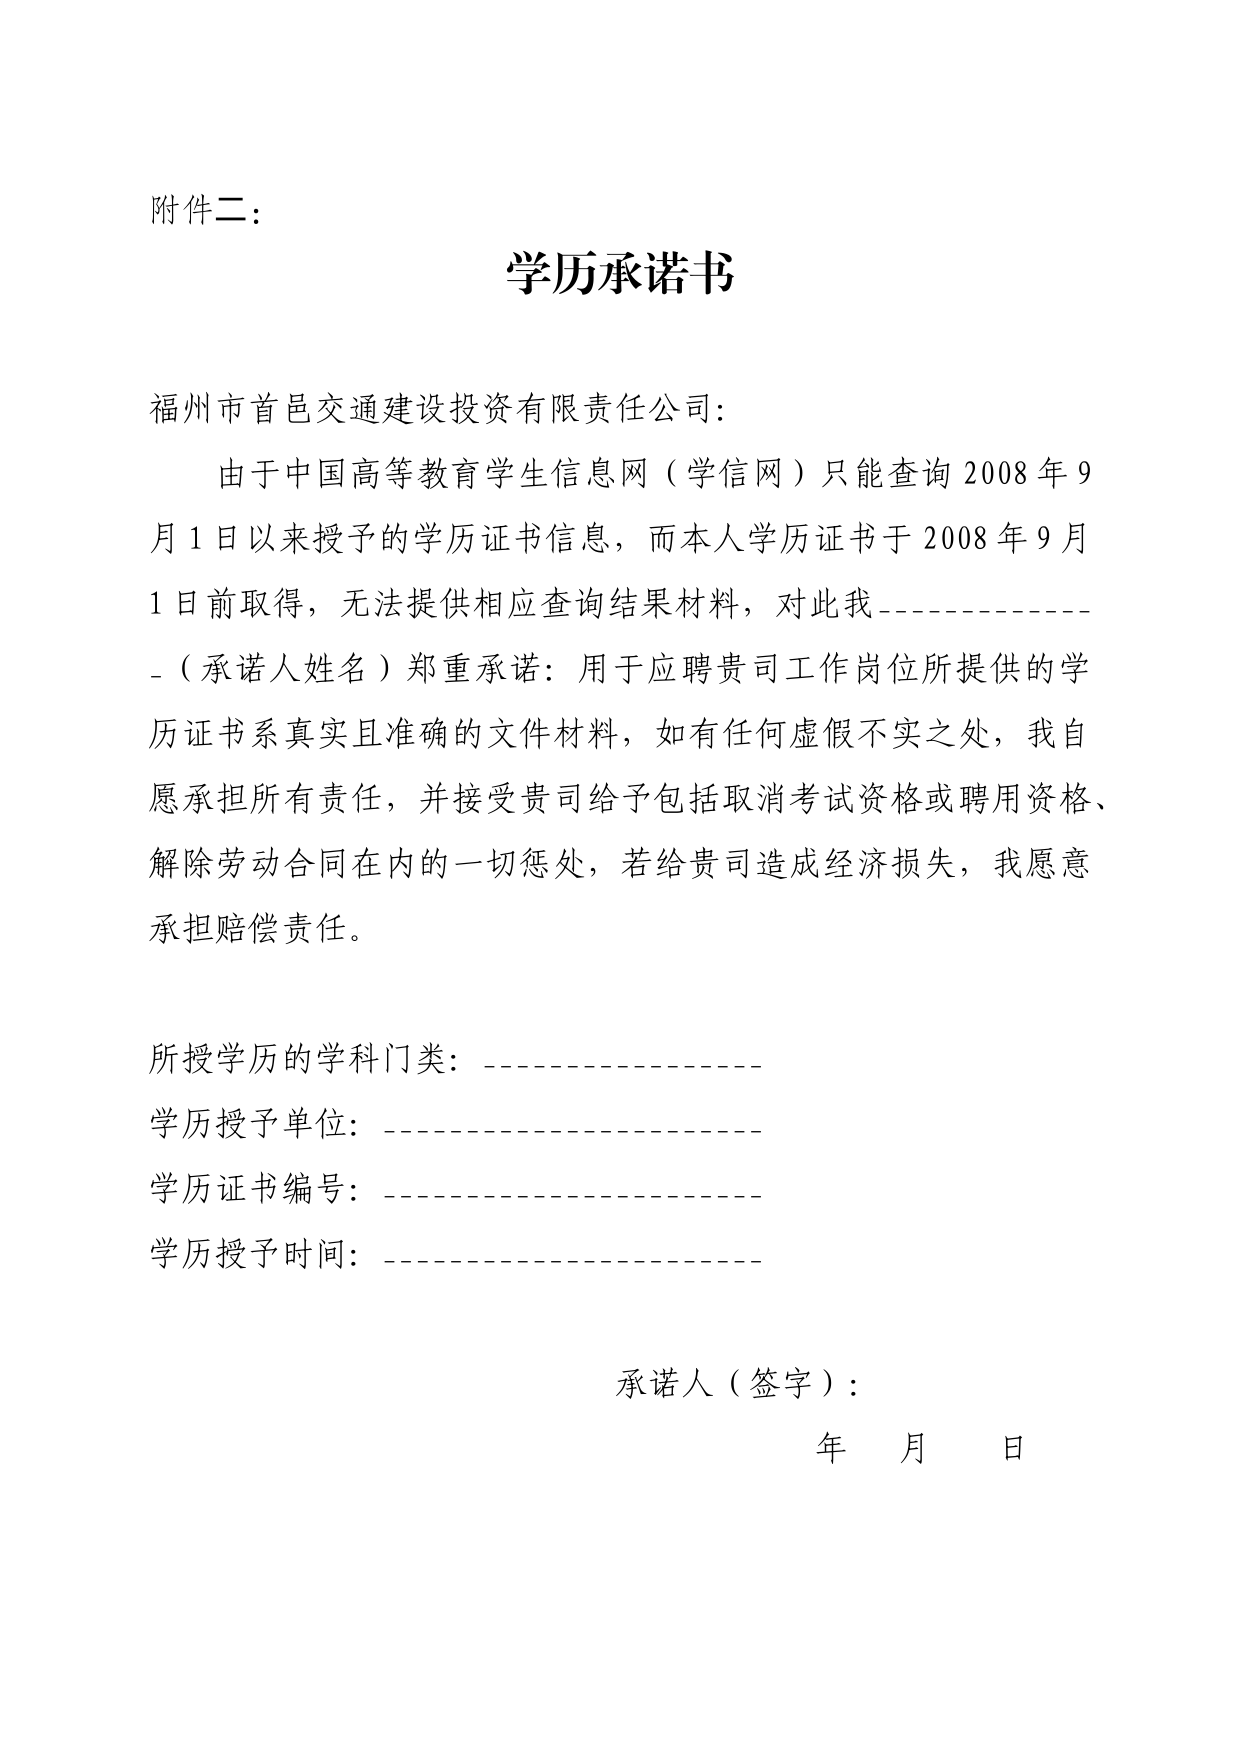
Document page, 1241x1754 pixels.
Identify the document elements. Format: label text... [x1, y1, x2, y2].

text 学历授予时间：_______________________ [148, 1218, 1093, 1283]
text 承诺人（签字）： [148, 1348, 1093, 1413]
text 福州市首邑交通建设投资有限责任公司： [148, 373, 1093, 438]
text 学历证书编号：_______________________ [148, 1153, 1093, 1218]
text 学历承诺书 [148, 243, 1093, 308]
text 由于中国高等教育学生信息网（学信网）只能查询2008年9月1日以来授予的学历证书信息，而本人学历证书于2008年9月1日前取得，无法提供相应查询结果材料，对此我______________（承诺人姓名）郑重承诺：用于应聘贵司工作岗位所提供的学历证书系真实且准确的文件材料，如有任何虚假不实之处，我自愿承担所有责任，并接受贵司给予包括取消考试资格或聘用资格、解除劳动合同在内的一切惩处，若给贵司造成经济损失，我愿意承担赔偿责任。 [148, 438, 1093, 958]
text 所授学历的学科门类：_________________ [148, 1023, 1093, 1088]
text 学历授予单位：_______________________ [148, 1088, 1093, 1153]
text 附件二： [148, 178, 1093, 243]
text 年 月 日 [148, 1413, 1093, 1478]
